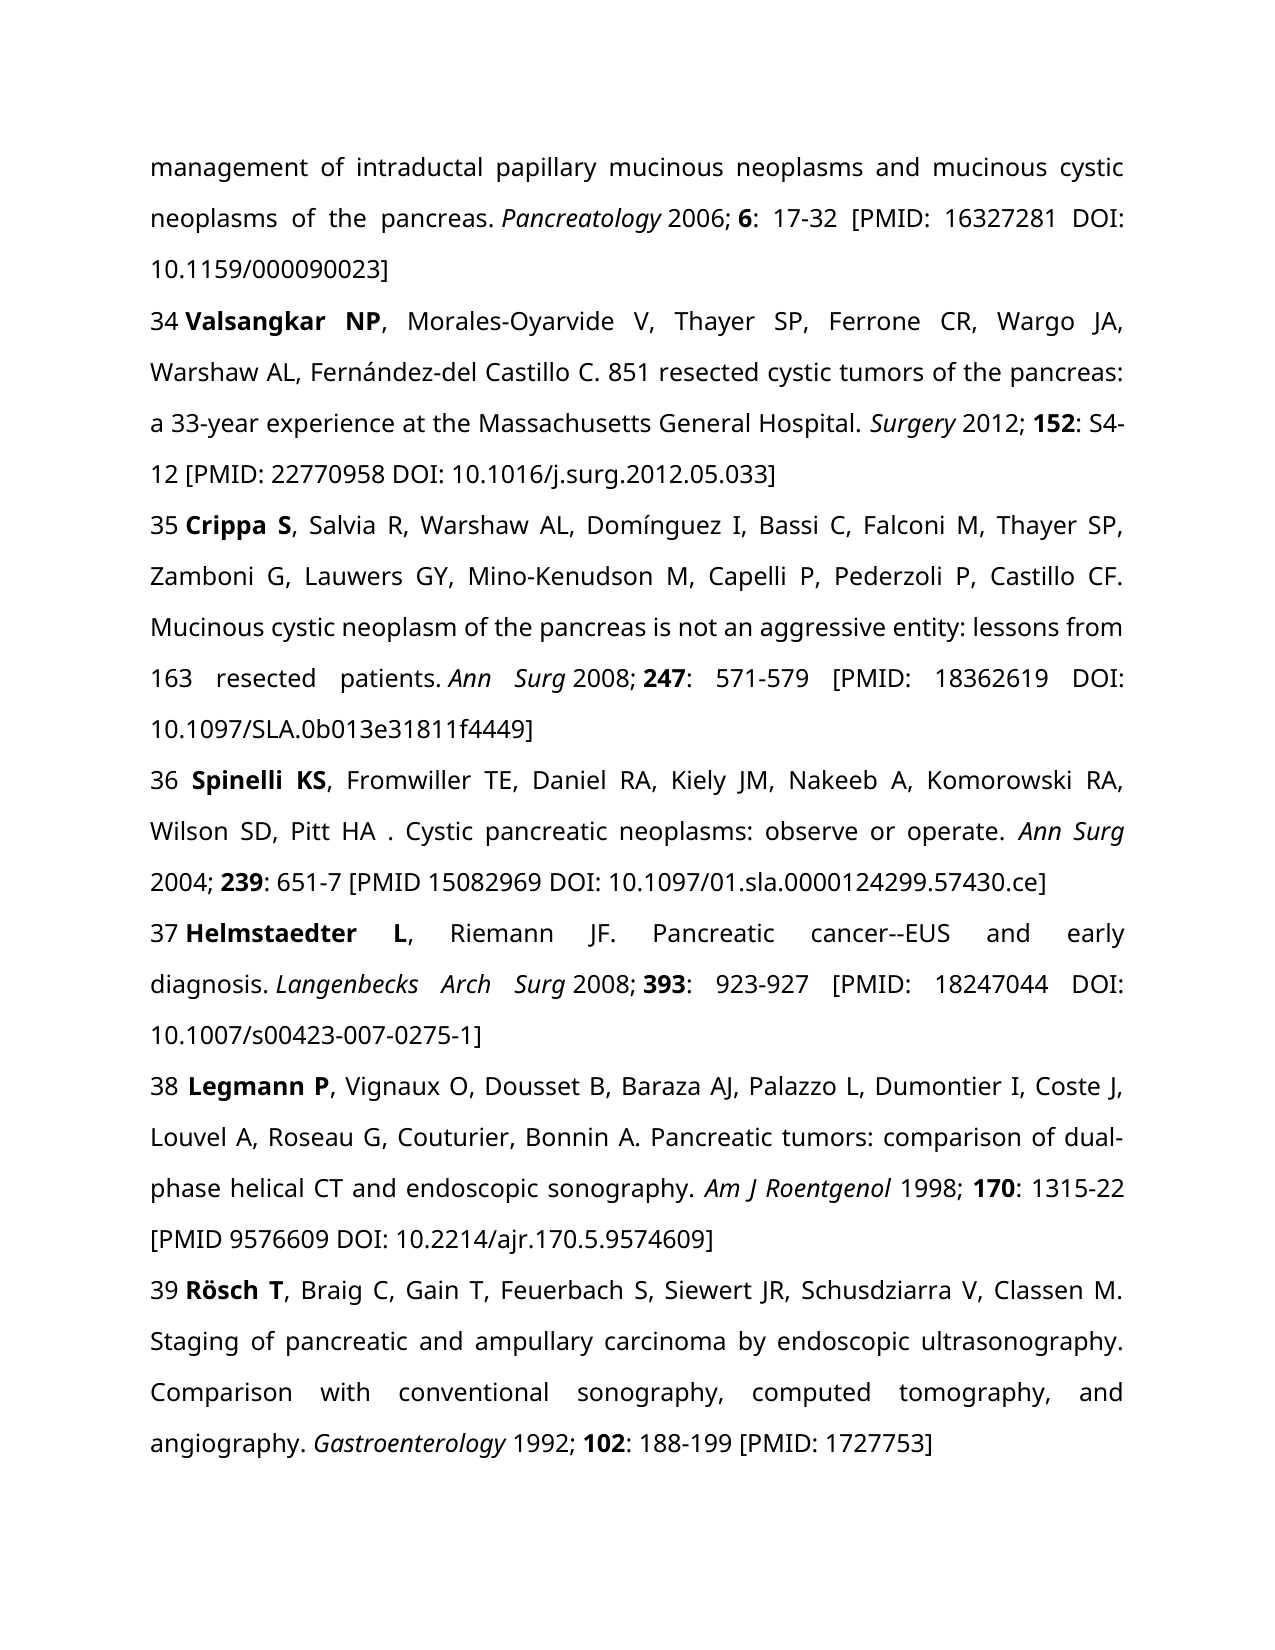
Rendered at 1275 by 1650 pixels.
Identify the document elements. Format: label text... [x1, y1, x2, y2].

text 35 Crippa S, Salvia R, Warshaw AL, Domínguez I, Bassi C, Falconi M, Thayer SP, Zamboni G, Lauwers GY, Mino-Kenudson M, Capelli P, Pederzoli P, Castillo CF. Mucinous cystic neoplasm of the pancreas is not an aggressive entity: lessons from 163 resected patients. Ann Surg 2008; 247: 571-579 [PMID: 18362619 DOI: 10.1097/SLA.0b013e31811f4449] [150, 507, 1125, 746]
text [150, 150, 1125, 286]
text 34 Valsangkar NP, Morales-Oyarvide V, Thayer SP, Ferrone CR, Wargo JA, Warshaw AL, Fernández-del Castillo C. 851 resected cystic tumors of the pancreas: a 33-year experience at the Massachusetts General Hospital. Surgery 2012; 152: S4-12 [PMID: 22770958 DOI: 10.1016/j.surg.2012.05.033] [150, 303, 1125, 490]
text 36 Spinelli KS, Fromwiller TE, Daniel RA, Kiely JM, Nakeeb A, Komorowski RA, Wilson SD, Pitt HA . Cystic pancreatic neoplasms: observe or operate. Ann Surg 2004; 239: 651-7 [PMID 15082969 DOI: 10.1097/01.sla.0000124299.57430.ce] [150, 762, 1125, 899]
text 39 Rösch T, Braig C, Gain T, Feuerbach S, Siewert JR, Schusdziarra V, Classen M. Staging of pancreatic and ampullary carcinoma by endoscopic ultrasonography. Comparison with conventional sonography, computed tomography, and angiography. Gastroenterology 1992; 102: 188-199 [PMID: 1727753] [150, 1273, 1125, 1460]
text 37 Helmstaedter L, Riemann JF. Pancreatic cancer--EUS and early diagnosis. Langenbecks Arch Surg 2008; 393: 923-927 [PMID: 18247044 DOI: 10.1007/s00423-007-0275-1] [150, 916, 1125, 1052]
text 38 Legmann P, Vignaux O, Dousset B, Baraza AJ, Palazzo L, Dumontier I, Coste J, Louvel A, Roseau G, Couturier, Bonnin A. Pancreatic tumors: comparison of dual-phase helical CT and endoscopic sonography. Am J Roentgenol 1998; 170: 1315-22 [PMID 9576609 DOI: 10.2214/ajr.170.5.9574609] [150, 1069, 1125, 1256]
